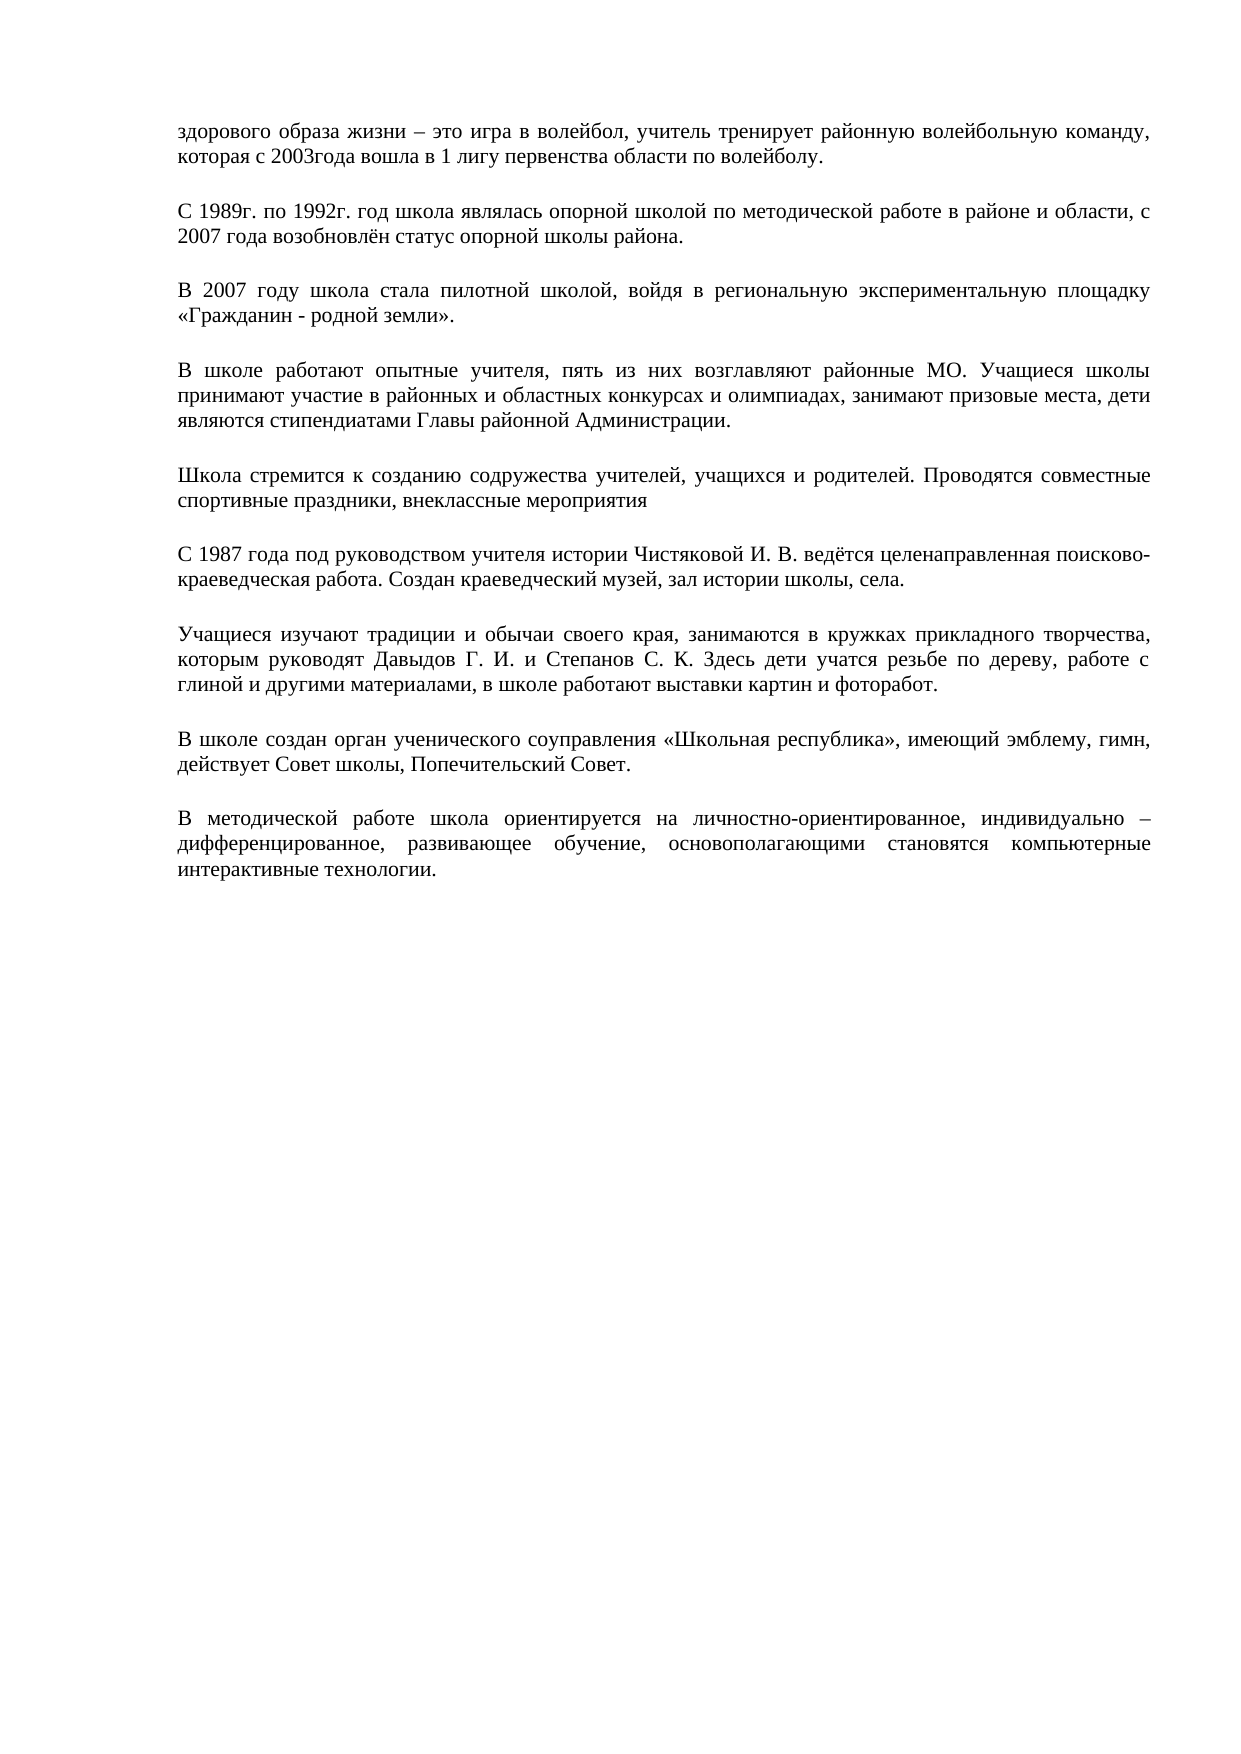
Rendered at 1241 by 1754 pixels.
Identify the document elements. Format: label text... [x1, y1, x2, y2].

text В школе работают опытные учителя, пять из них возглавляют районные МО. Учащиеся школы принимают участие в районных и областных конкурсах и олимпиадах, занимают призовые места, дети являются стипендиатами Главы районной Администрации. [177, 357, 1152, 432]
text В 2007 году школа стала пилотной школой, войдя в региональную экспериментальную площадку «Гражданин - родной земли». [177, 277, 1152, 328]
text С 1989г. по 1992г. год школа являлась опорной школой по методической работе в районе и области, с 2007 года возобновлён статус опорной школы района. [177, 198, 1152, 248]
text В школе создан орган ученического соуправления «Школьная республика», имеющий эмблему, гимн, действует Совет школы, Попечительский Совет. [177, 726, 1152, 776]
text Учащиеся изучают традиции и обычаи своего края, занимаются в кружках прикладного творчества, которым руководят Давыдов Г. И. и Степанов С. К. Здесь дети учатся резьбе по дереву, работе с глиной и другими материалами, в школе работают выставки картин и фоторабот. [177, 621, 1152, 696]
text С 1987 года под руководством учителя истории Чистяковой И. В. ведётся целенаправленная поисково-краеведческая работа. Создан краеведческий музей, зал истории школы, села. [177, 541, 1152, 592]
text В методической работе школа ориентируется на личностно-ориентированное, индивидуально – дифференцированное, развивающее обучение, основополагающими становятся компьютерные интерактивные технологии. [177, 805, 1152, 881]
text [177, 118, 1152, 168]
text Школа стремится к созданию содружества учителей, учащихся и родителей. Проводятся совместные спортивные праздники, внеклассные мероприятия [177, 462, 1152, 512]
